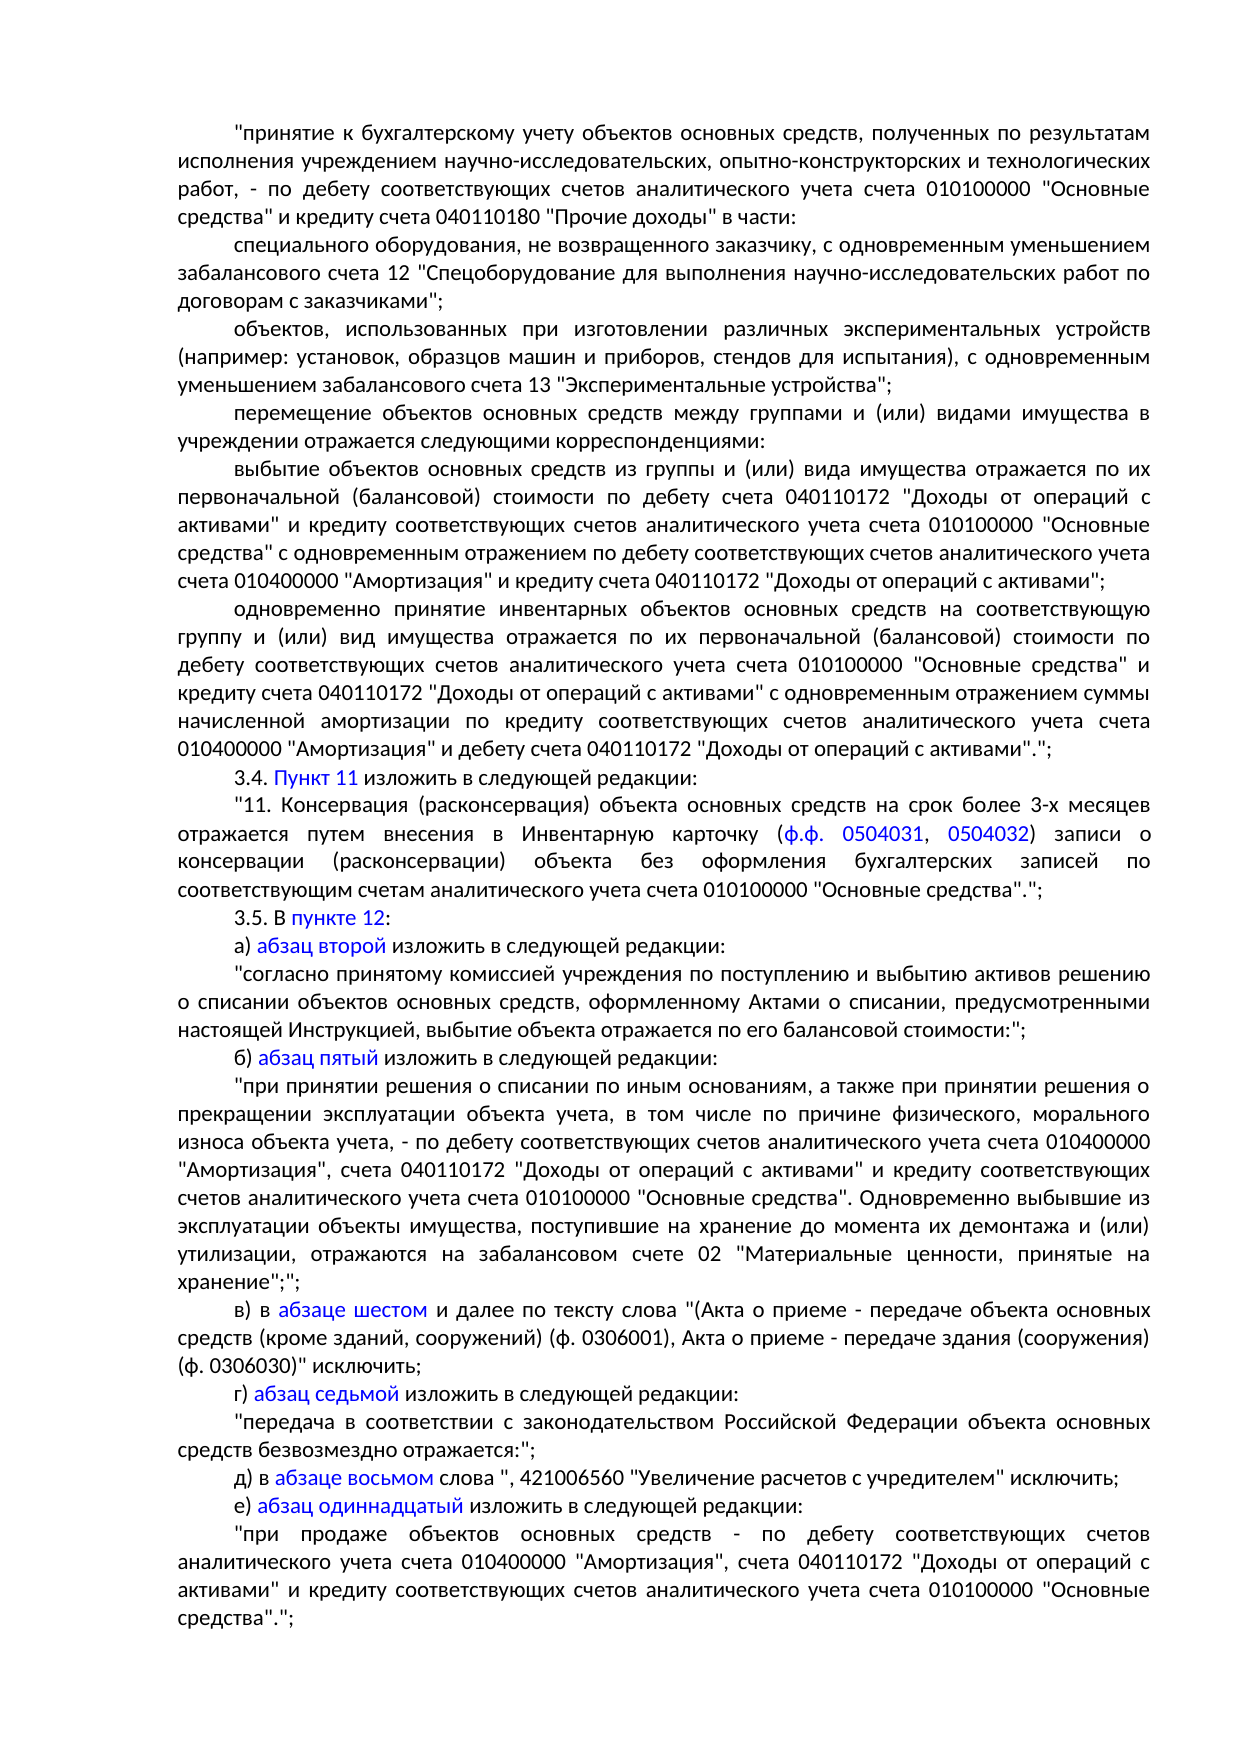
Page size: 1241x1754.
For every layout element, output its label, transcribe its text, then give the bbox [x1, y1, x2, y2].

text перемещение объектов основных средств между группами и (или) видами имущества в учреждении отражается следующими корреспонденциями: [177, 398, 1152, 454]
text "при продаже объектов основных средств - по дебету соответствующих счетов аналитического учета счета 010400000 "Амортизация", счета 040110172 "Доходы от операций с активами" и кредиту соответствующих счетов аналитического учета счета 010100000 "Основные средства"."; [177, 1519, 1152, 1631]
text специального оборудования, не возвращенного заказчику, с одновременным уменьшением забалансового счета 12 "Спецоборудование для выполнения научно-исследовательских работ по договорам с заказчиками"; [177, 230, 1152, 314]
text е) абзац одиннадцатый изложить в следующей редакции: [177, 1491, 1152, 1519]
text объектов, использованных при изготовлении различных экспериментальных устройств (например: установок, образцов машин и приборов, стендов для испытания), с одновременным уменьшением забалансового счета 13 "Экспериментальные устройства"; [177, 314, 1152, 398]
text "передача в соответствии с законодательством Российской Федерации объекта основных средств безвозмездно отражается:"; [177, 1407, 1152, 1463]
text "11. Консервация (расконсервация) объекта основных средств на срок более 3-х месяцев отражается путем внесения в Инвентарную карточку (ф.ф. 0504031, 0504032) записи о консервации (расконсервации) объекта без оформления бухгалтерских записей по соответствующим счетам аналитического учета счета 010100000 "Основные средства"."; [177, 791, 1152, 903]
text "принятие к бухгалтерскому учету объектов основных средств, полученных по результатам исполнения учреждением научно-исследовательских, опытно-конструкторских и технологических работ, - по дебету соответствующих счетов аналитического учета счета 010100000 "Основные средства" и кредиту счета 040110180 "Прочие доходы" в части: [177, 118, 1152, 230]
text "при принятии решения о списании по иным основаниям, а также при принятии решения о прекращении эксплуатации объекта учета, в том числе по причине физического, морального износа объекта учета, - по дебету соответствующих счетов аналитического учета счета 010400000 "Амортизация", счета 040110172 "Доходы от операций с активами" и кредиту соответствующих счетов аналитического учета счета 010100000 "Основные средства". Одновременно выбывшие из эксплуатации объекты имущества, поступившие на хранение до момента их демонтажа и (или) утилизации, отражаются на забалансовом счете 02 "Материальные ценности, принятые на хранение";"; [177, 1071, 1152, 1295]
text в) в абзаце шестом и далее по тексту слова "(Акта о приеме - передаче объекта основных средств (кроме зданий, сооружений) (ф. 0306001), Акта о приеме - передаче здания (сооружения) (ф. 0306030)" исключить; [177, 1295, 1152, 1379]
text "согласно принятому комиссией учреждения по поступлению и выбытию активов решению о списании объектов основных средств, оформленному Актами о списании, предусмотренными настоящей Инструкцией, выбытие объекта отражается по его балансовой стоимости:"; [177, 959, 1152, 1043]
text д) в абзаце восьмом слова ", 421006560 "Увеличение расчетов с учредителем" исключить; [177, 1463, 1152, 1491]
text 3.4. Пункт 11 изложить в следующей редакции: [177, 763, 1152, 791]
text б) абзац пятый изложить в следующей редакции: [177, 1043, 1152, 1071]
text а) абзац второй изложить в следующей редакции: [177, 931, 1152, 959]
text г) абзац седьмой изложить в следующей редакции: [177, 1379, 1152, 1407]
text одновременно принятие инвентарных объектов основных средств на соответствующую группу и (или) вид имущества отражается по их первоначальной (балансовой) стоимости по дебету соответствующих счетов аналитического учета счета 010100000 "Основные средства" и кредиту счета 040110172 "Доходы от операций с активами" с одновременным отражением суммы начисленной амортизации по кредиту соответствующих счетов аналитического учета счета 010400000 "Амортизация" и дебету счета 040110172 "Доходы от операций с активами"."; [177, 594, 1152, 763]
text 3.5. В пункте 12: [177, 903, 1152, 931]
text выбытие объектов основных средств из группы и (или) вида имущества отражается по их первоначальной (балансовой) стоимости по дебету счета 040110172 "Доходы от операций с активами" и кредиту соответствующих счетов аналитического учета счета 010100000 "Основные средства" с одновременным отражением по дебету соответствующих счетов аналитического учета счета 010400000 "Амортизация" и кредиту счета 040110172 "Доходы от операций с активами"; [177, 454, 1152, 594]
